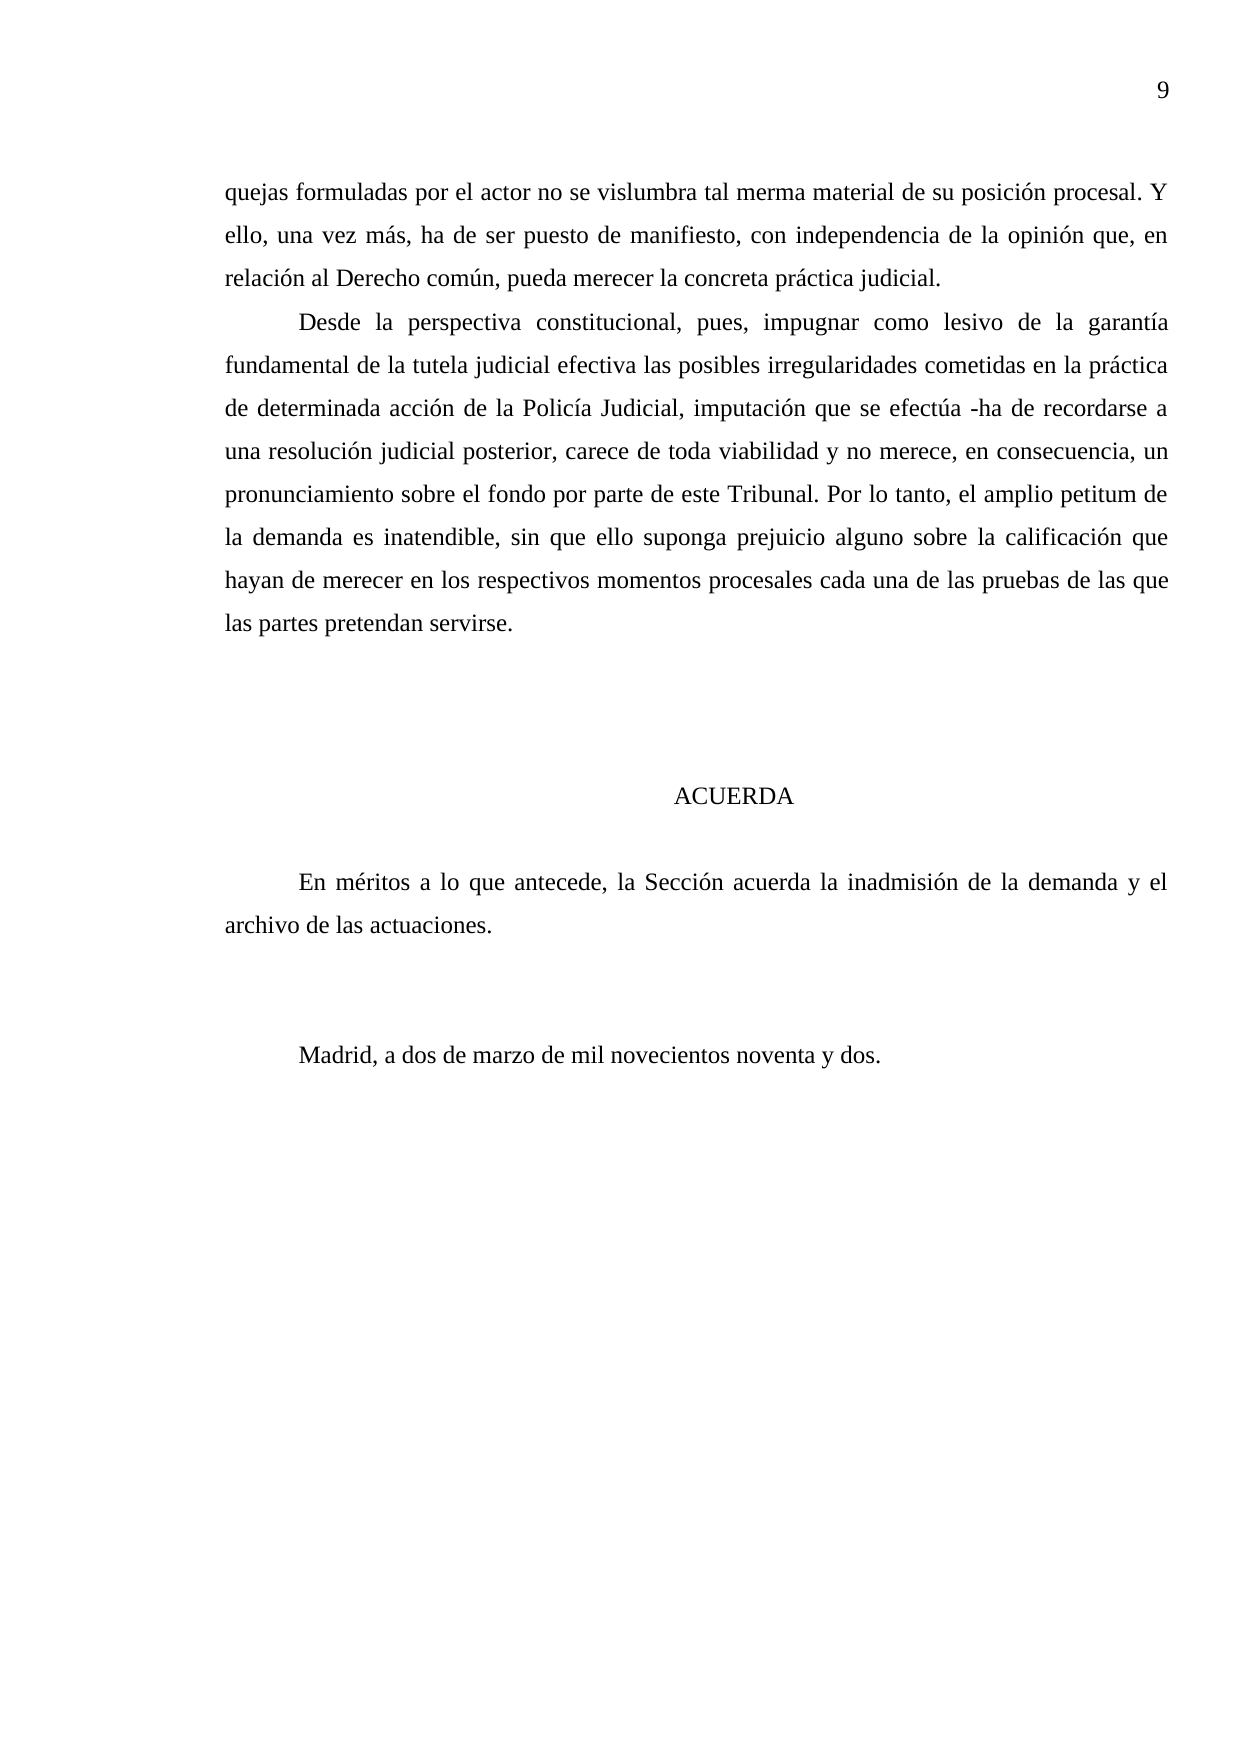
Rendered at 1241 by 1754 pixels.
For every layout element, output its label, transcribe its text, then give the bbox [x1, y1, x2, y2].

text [224, 177, 1169, 292]
text En méritos a lo que antecede, la Sección acuerda la inadmisión de la demanda y el archivo de las actuaciones. [224, 867, 1169, 939]
text Madrid, a dos de marzo de mil novecientos noventa y dos. [224, 1040, 1169, 1068]
text Desde la perspectiva constitucional, pues, impugnar como lesivo de la garantía fundamental de la tutela judicial efectiva las posibles irregularidades cometidas en la práctica de determinada acción de la Policía Judicial, imputación que se efectúa -ha de recordarse a una resolución judicial posterior, carece de toda viabilidad y no merece, en consecuencia, un pronunciamiento sobre el fondo por parte de este Tribunal. Por lo tanto, el amplio petitum de la demanda es inatendible, sin que ello suponga prejuicio alguno sobre la calificación que hayan de merecer en los respectivos momentos procesales cada una de las pruebas de las que las partes pretendan servirse. [224, 307, 1169, 637]
text ACUERDA [224, 781, 1169, 810]
